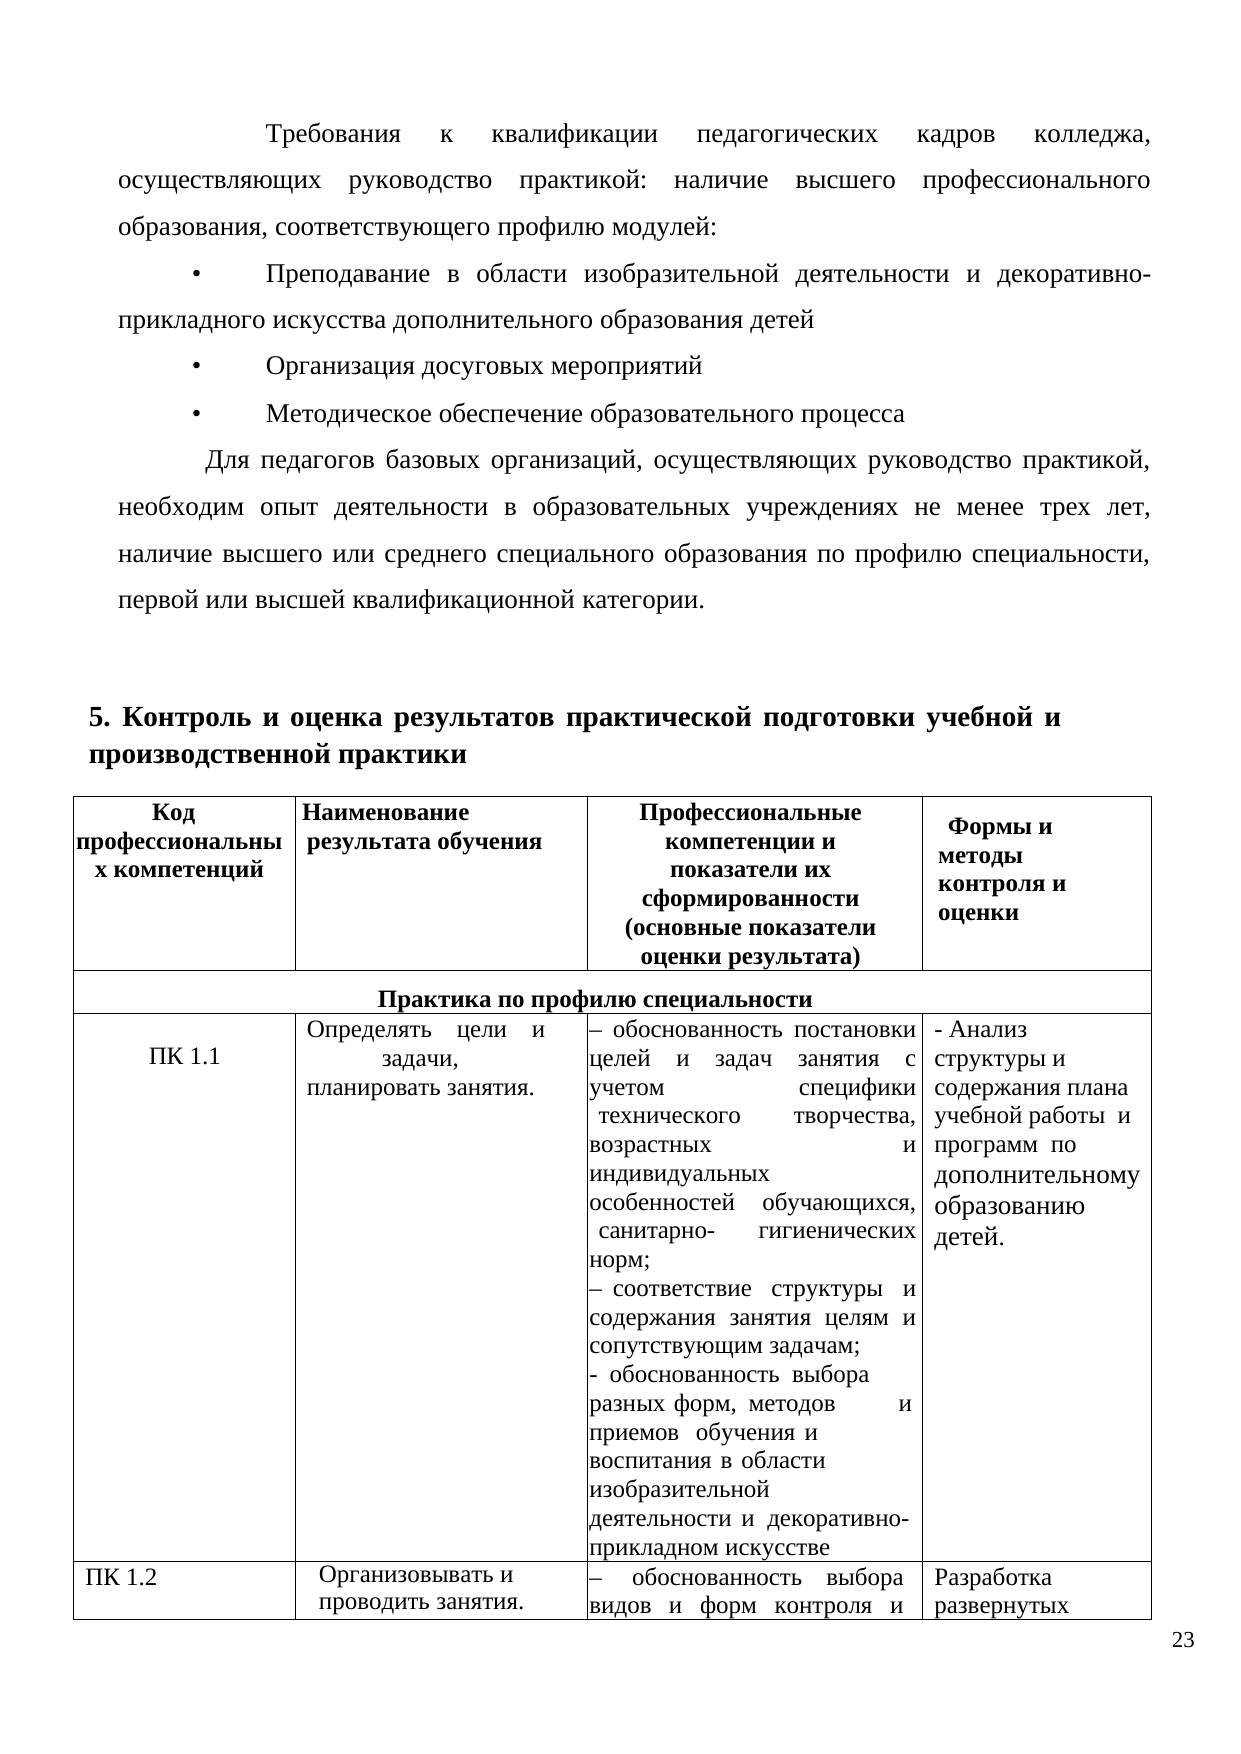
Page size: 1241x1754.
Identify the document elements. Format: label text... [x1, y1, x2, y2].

table_cell ПК 1.1 [74, 1014, 295, 1561]
table_header Код профессиональных компетенций [74, 797, 295, 969]
text Требования к квалификации педагогических кадров колледжа, осуществляющих руководство практикой: наличие высшего профессионального образования, соответствующего профилю модулей: [118, 117, 1151, 241]
table_cell - Анализ структуры и содержания плана учебной работы и программ по дополнительному образованию детей. [923, 1014, 1151, 1561]
table_cell ПК 1.2 [74, 1562, 295, 1619]
table_header Наименование результата обучения [296, 797, 587, 969]
list Методическое обеспечение образовательного процесса [192, 397, 1194, 428]
list Организация досуговых мероприятий [192, 350, 1194, 381]
list Преподавание в области изобразительной деятельности и декоративно- прикладного искусства дополнительного образования детей [118, 257, 1152, 334]
list Контроль и оценка результатов практической подготовки учебной и производственной практики [88, 699, 1064, 769]
table_cell Практика по профилю специальности [74, 971, 1151, 1013]
table_cell обоснованность постановки целей и задач занятия с учетом специфики технического творчества, возрастных и индивидуальных особенностей обучающихся, санитарно- гигиенических норм; соответствие структуры и содержания занятия целям и сопутствующим задачам; - обоснованность выбора разных форм, методов и приемов обучения и воспитания в области изобразительной деятельности и декоративно-прикладном искусстве [588, 1014, 922, 1561]
text Для педагогов базовых организаций, осуществляющих руководство практикой, необходим опыт деятельности в образовательных учреждениях не менее трех лет, наличие высшего или среднего специального образования по профилю специальности, первой или высшей квалификационной категории. [118, 443, 1151, 614]
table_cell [296, 1562, 587, 1619]
table_header Формы и методы контроля и оценки [923, 797, 1151, 969]
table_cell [588, 1562, 922, 1619]
table_header Профессиональные компетенции и показатели их сформированности (основные показатели оценки результата) [588, 797, 922, 969]
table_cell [923, 1562, 1151, 1619]
table_cell Определять цели и задачи, планировать занятия. [296, 1014, 587, 1561]
